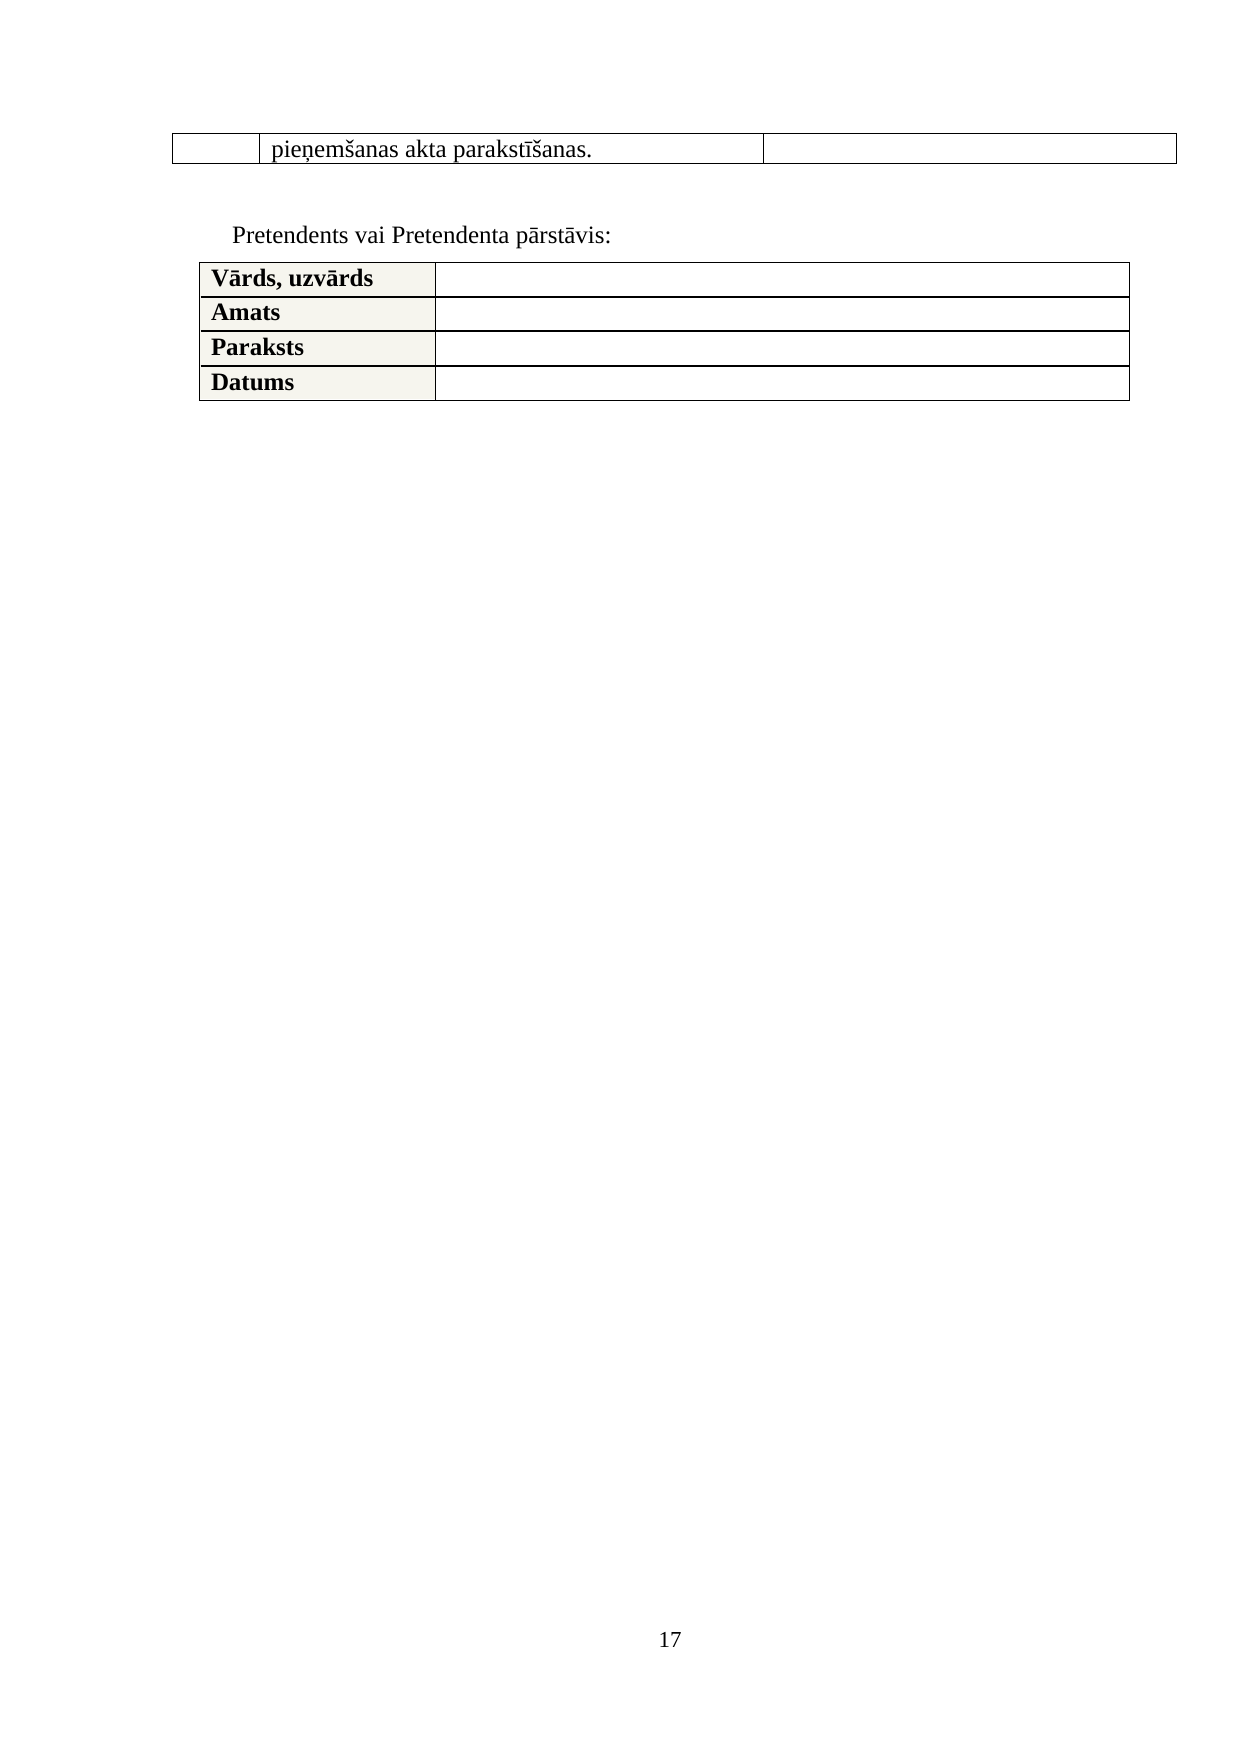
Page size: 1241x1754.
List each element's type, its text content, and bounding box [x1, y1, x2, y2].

table_cell Paraksts [200, 331, 435, 365]
table_cell 5.2. [173, 134, 259, 163]
table_header [436, 263, 1129, 296]
table_cell [436, 367, 1129, 399]
table_header Vārds, uzvārds [200, 263, 435, 296]
table_cell Datums [200, 366, 435, 399]
table_cell [436, 298, 1129, 330]
text Pretendents vai Pretendenta pārstāvis: [232, 221, 1152, 249]
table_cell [260, 134, 763, 163]
table_cell [764, 134, 1176, 163]
table_cell [436, 332, 1129, 365]
table_cell Amats [200, 297, 435, 330]
